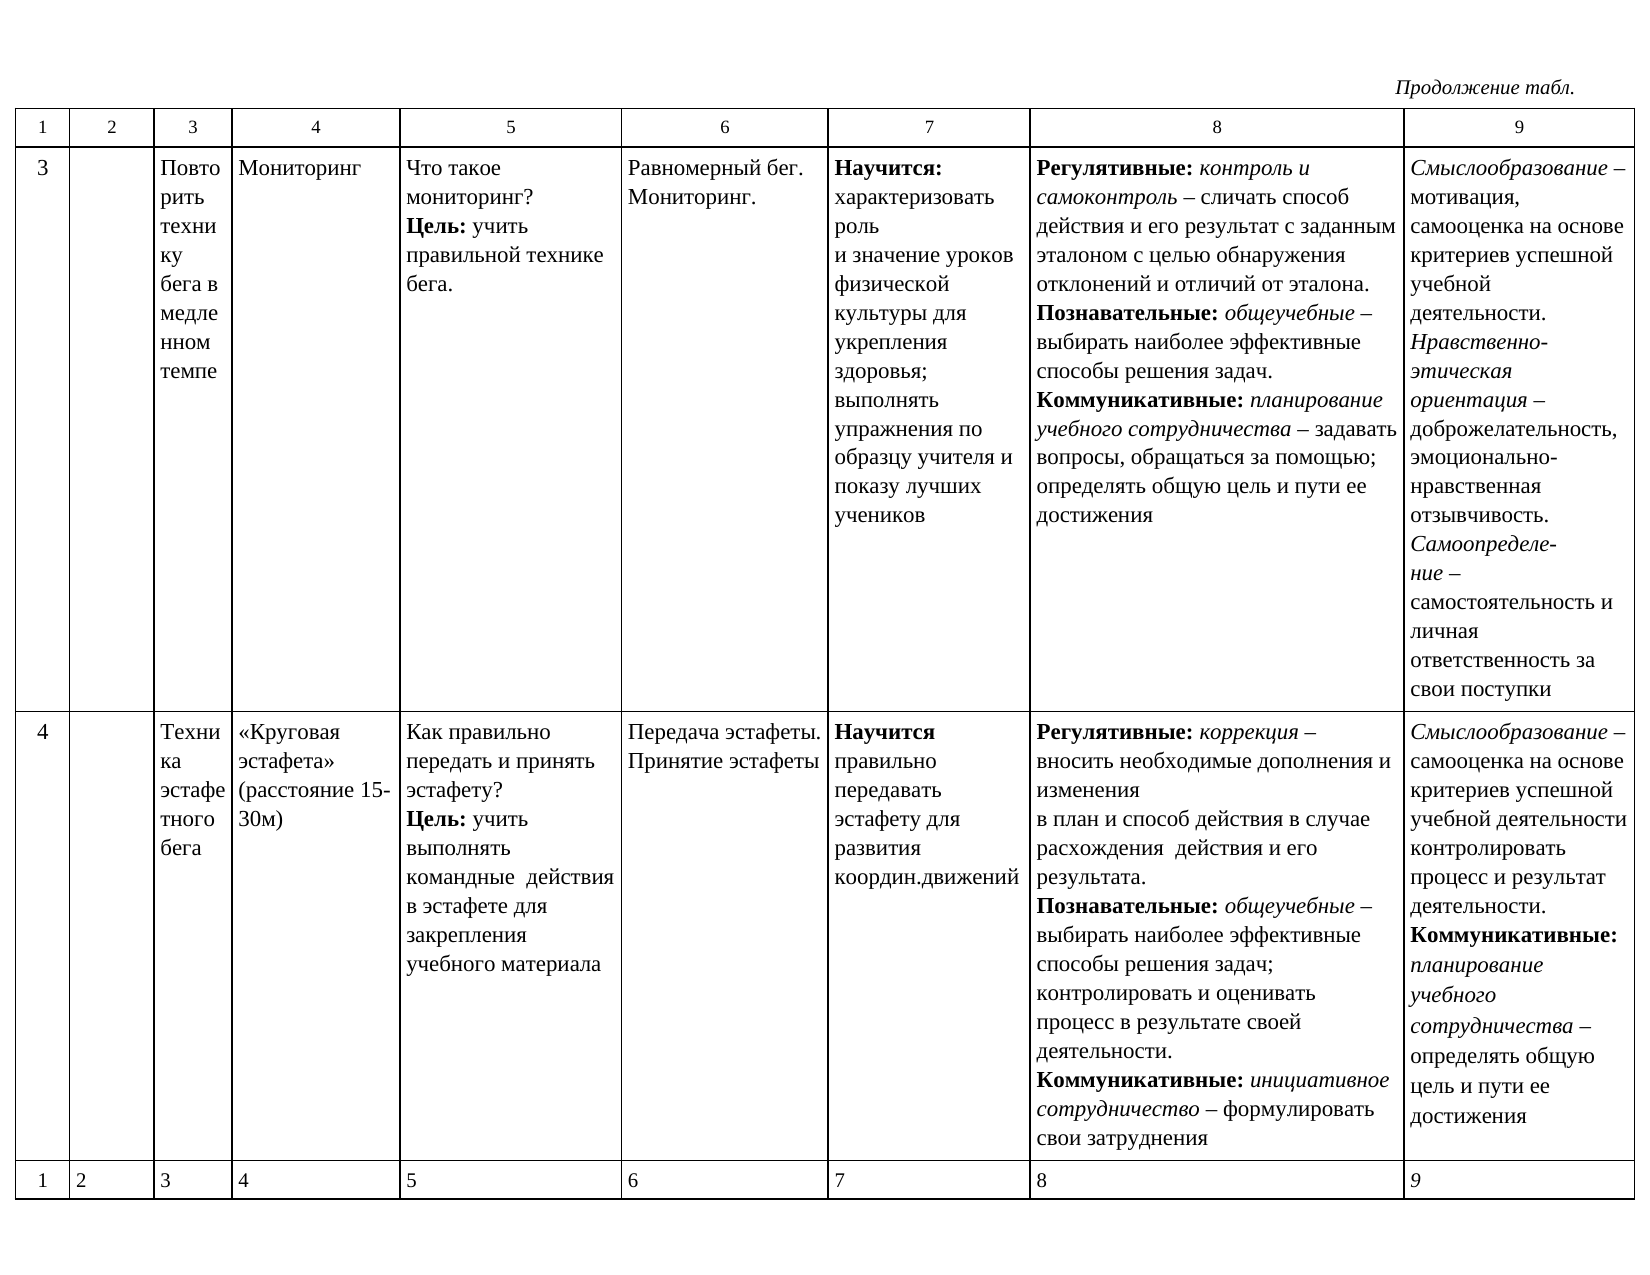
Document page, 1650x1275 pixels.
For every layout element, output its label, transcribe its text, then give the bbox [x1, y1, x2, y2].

table_cell 7 [829, 1161, 1029, 1198]
table_header 6 [622, 109, 827, 146]
table_cell 4 [16, 712, 69, 1160]
table_cell Смыслообразование – мотивация, самооценка на основе критериев успешной учебной деятельности. Нравственно-этическая ориентация – доброжелательность, эмоционально-нравственная отзывчивость. Самоопределе- ние – самостоятельность и личная ответственность за свои поступки [1405, 148, 1634, 711]
table_cell 9 [1405, 1161, 1634, 1198]
table_cell Мониторинг [233, 148, 399, 711]
table_cell Смыслообразование – самооценка на основе критериев успешной учебной деятельности контролировать процесс и результат деятельности. Коммуникативные: планирование учебного сотрудничества – определять общую цель и пути ее достижения [1405, 712, 1634, 1160]
table_header 8 [1031, 109, 1403, 146]
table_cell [155, 148, 231, 711]
table_cell 2 [70, 1161, 153, 1198]
table_cell 8 [1031, 1161, 1403, 1198]
text Продолжение табл. [75, 75, 1575, 99]
table_header 9 [1405, 109, 1634, 146]
table_cell 3 [16, 148, 69, 711]
table_cell 1 [16, 1161, 69, 1198]
table_cell Регулятивные: контроль и самоконтроль – сличать способ действия и его результат с заданным эталоном с целью обнаружения отклонений и отличий от эталона. Познавательные: общеучебные – выбирать наиболее эффективные способы решения задач. Коммуникативные: планирование учебного сотрудничества – задавать вопросы, обращаться за помощью; определять общую цель и пути ее достижения [1031, 148, 1403, 711]
table_header 4 [233, 109, 399, 146]
table_header 5 [401, 109, 621, 146]
table_header 3 [155, 109, 231, 146]
table_header 2 [70, 109, 153, 146]
table_cell 3 [155, 1161, 231, 1198]
table_cell Равномерный бег. Мониторинг. [622, 148, 827, 711]
table_cell 4 [233, 1161, 399, 1198]
table_cell [70, 148, 153, 711]
table_cell Как правильно передать и принять эстафету? Цель: учить выполнять командные действия в эстафете для закрепления учебного материала [401, 712, 621, 1160]
table_cell Научится правильно передавать эстафету для развития координ.движений [829, 712, 1029, 1160]
table_cell «Круговая эстафета» (расстояние 15-30м) [233, 712, 399, 1160]
table_header 1 [16, 109, 69, 146]
table_cell 6 [622, 1161, 827, 1198]
table_cell Что такое мониторинг? Цель: учить правильной технике бега. [401, 148, 621, 711]
table_header 7 [829, 109, 1029, 146]
table_cell Регулятивные: коррекция – вносить необходимые дополнения и изменения в план и способ действия в случае расхождения действия и его результата. Познавательные: общеучебные – выбирать наиболее эффективные способы решения задач; контролировать и оценивать процесс в результате своей деятельности. Коммуникативные: инициативное сотрудничество – формулировать свои затруднения [1031, 712, 1403, 1160]
table_cell Техника эстафетного бега [155, 712, 231, 1160]
table_cell Передача эстафеты. Принятие эстафеты [622, 712, 827, 1160]
table_cell Научится: характеризовать роль и значение уроков физической культуры для укрепления здоровья; выполнять упражнения по образцу учителя и показу лучших учеников [829, 148, 1029, 711]
table_cell 5 [401, 1161, 621, 1198]
table_cell [70, 712, 153, 1160]
